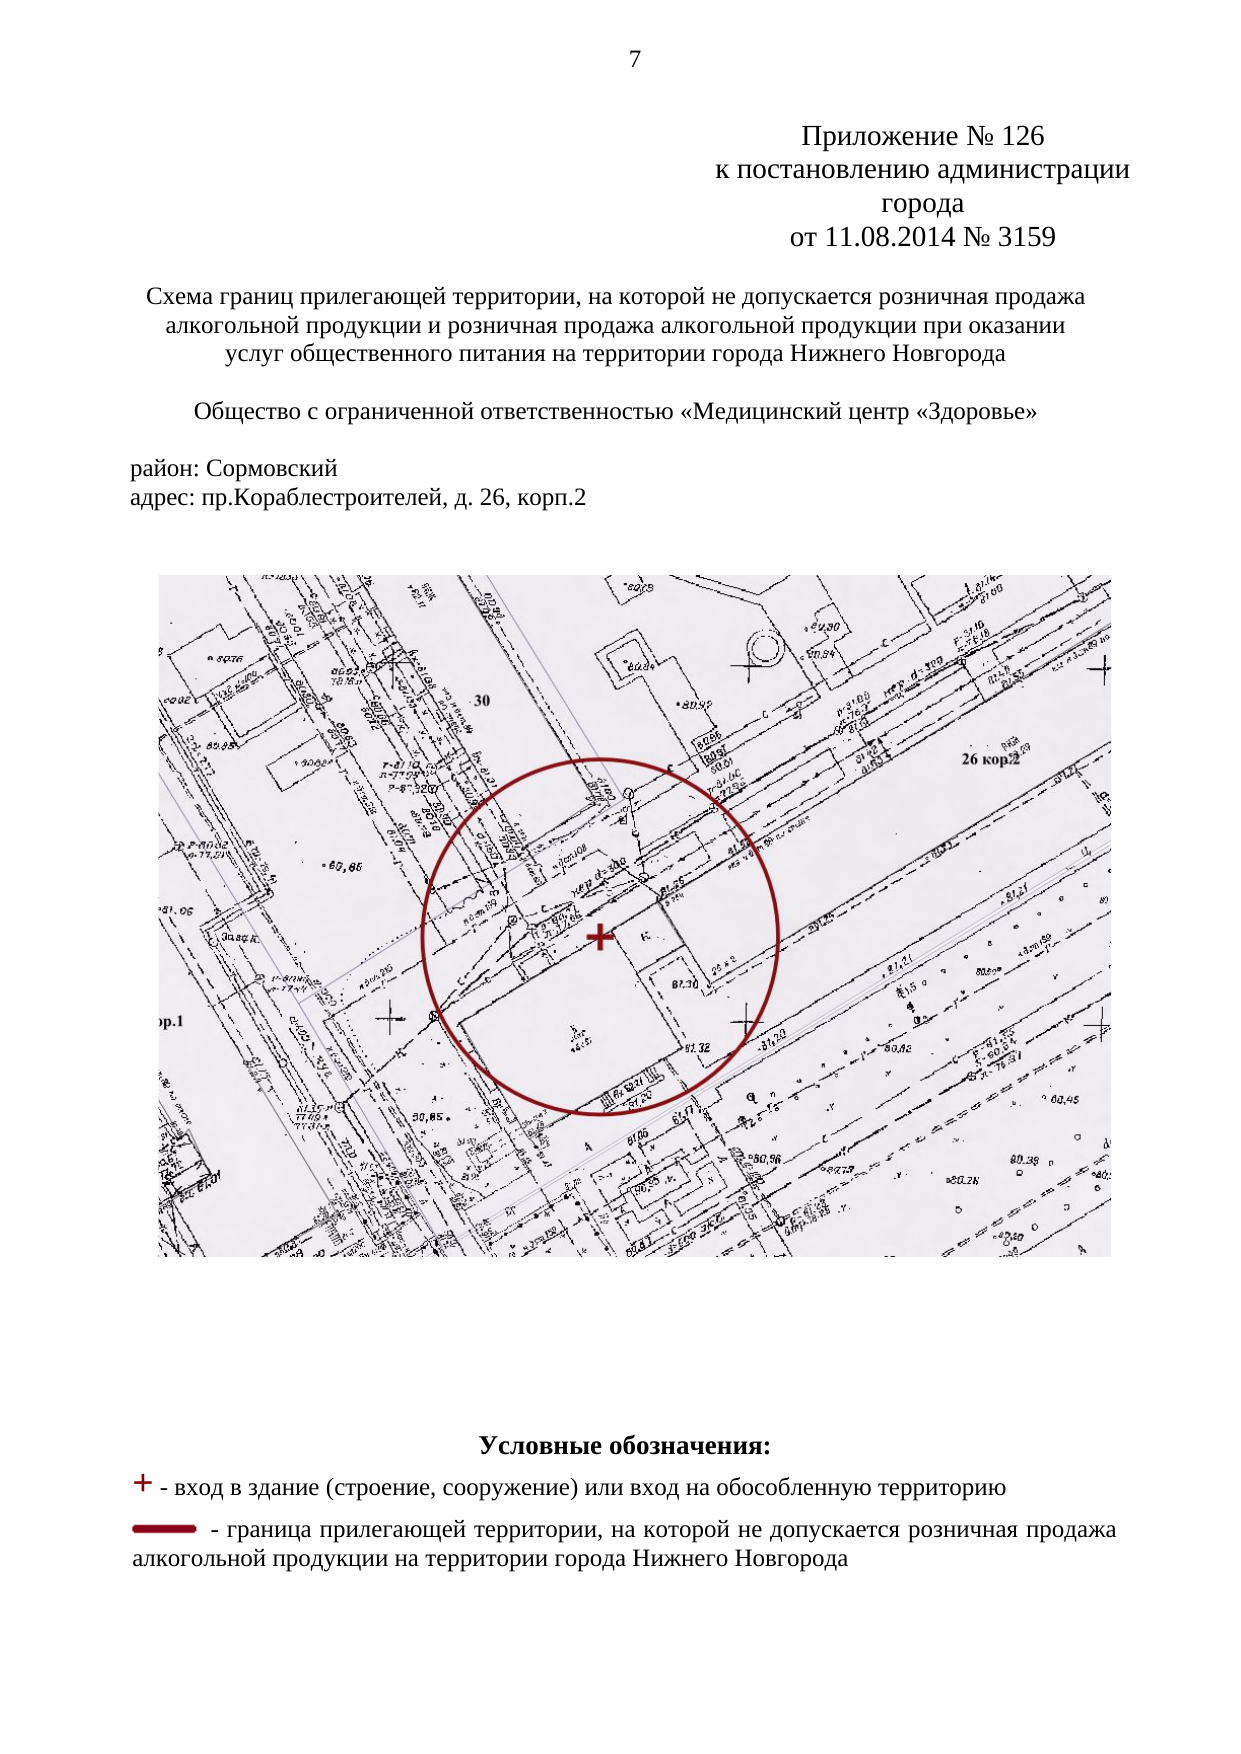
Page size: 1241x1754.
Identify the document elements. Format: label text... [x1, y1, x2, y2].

picture [158, 575, 1112, 1257]
text Схема границ прилегающей территории, на которой не допускается розничная продажа алкогольной продукции и розничная продажа алкогольной продукции при оказании услуг общественного питания на территории города Нижнего Новгорода [140, 281, 1091, 367]
picture [132, 1522, 203, 1538]
text к постановлению администрации города [694, 152, 1152, 219]
text Общество с ограниченной ответственностью «Медицинский центр «Здоровье» [140, 396, 1091, 425]
text Приложение № 126 [694, 118, 1152, 152]
text адрес: пр.Кораблестроителей, д. 26, корп.2 [130, 482, 591, 511]
text район: Сормовский [130, 453, 591, 482]
text от 11.08.2014 № 3159 [694, 219, 1152, 252]
